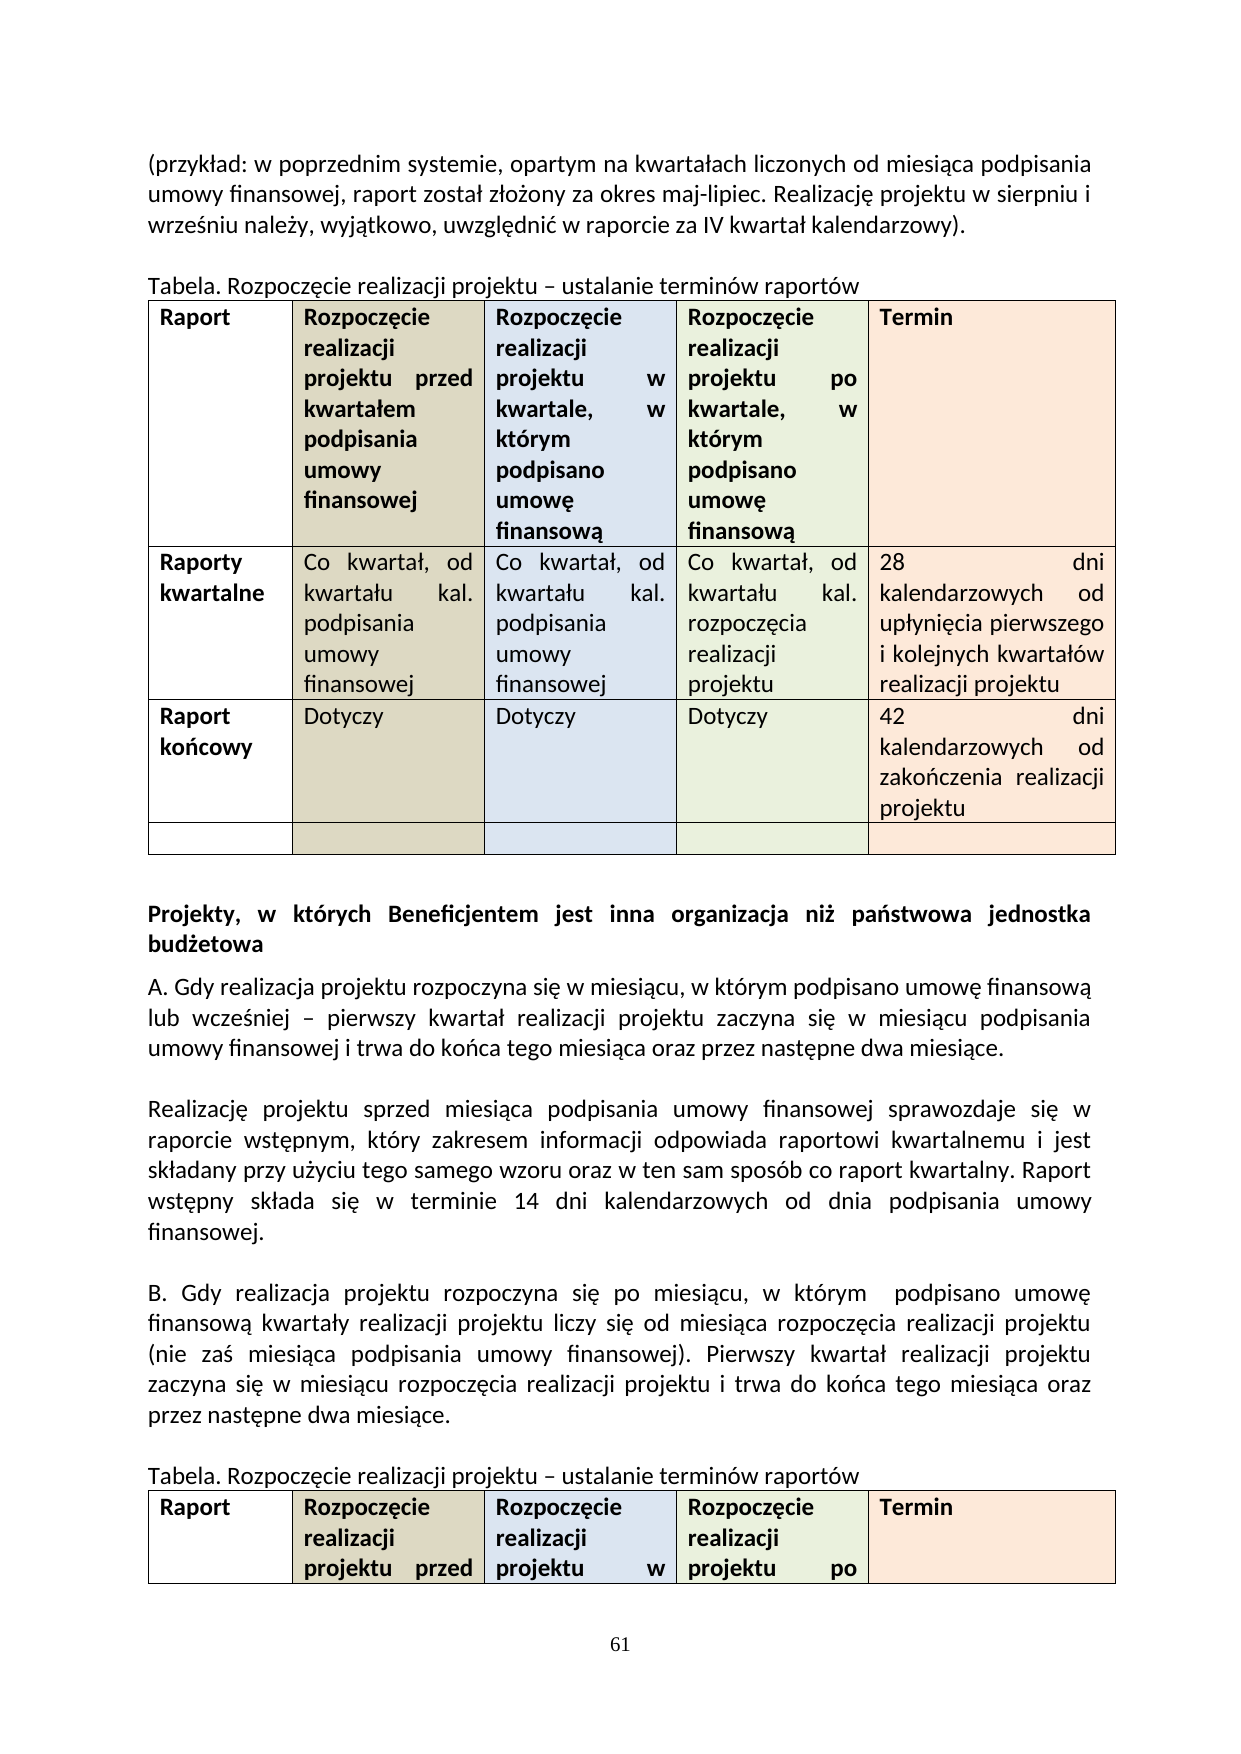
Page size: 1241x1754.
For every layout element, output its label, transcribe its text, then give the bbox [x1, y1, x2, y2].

table_header Rozpoczęcie realizacji projektu przed kwartałem podpisania umowy finansowej [293, 301, 484, 546]
text Tabela. Rozpoczęcie realizacji projektu – ustalanie terminów raportów [148, 1460, 1093, 1490]
table_cell 42 dni kalendarzowych od zakończenia realizacji projektu [869, 700, 1115, 822]
table_cell Dotyczy [485, 700, 676, 822]
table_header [677, 1491, 868, 1583]
table_cell Dotyczy [677, 700, 868, 822]
table_header Termin [869, 1491, 1115, 1583]
text B. Gdy realizacja projektu rozpoczyna się po miesiącu, w którym podpisano umowę finansową kwartały realizacji projektu liczy się od miesiąca rozpoczęcia realizacji projektu (nie zaś miesiąca podpisania umowy finansowej). Pierwszy kwartał realizacji projektu zaczyna się w miesiącu rozpoczęcia realizacji projektu i trwa do końca tego miesiąca oraz przez następne dwa miesiące. [148, 1277, 1093, 1429]
table_cell Co kwartał, od kwartału kal. podpisania umowy finansowej [485, 547, 676, 699]
table_cell [293, 823, 484, 854]
table_header Raport [149, 301, 292, 546]
table_header Rozpoczęcie realizacji projektu po kwartale, w którym podpisano umowę finansową [677, 301, 868, 546]
text Realizację projektu sprzed miesiąca podpisania umowy finansowej sprawozdaje się w raporcie wstępnym, który zakresem informacji odpowiada raportowi kwartalnemu i jest składany przy użyciu tego samego wzoru oraz w ten sam sposób co raport kwartalny. Raport wstępny składa się w terminie 14 dni kalendarzowych od dnia podpisania umowy finansowej. [148, 1093, 1093, 1246]
text A. Gdy realizacja projektu rozpoczyna się w miesiącu, w którym podpisano umowę finansową lub wcześniej – pierwszy kwartał realizacji projektu zaczyna się w miesiącu podpisania umowy finansowej i trwa do końca tego miesiąca oraz przez następne dwa miesiące. [148, 971, 1093, 1063]
text Tabela. Rozpoczęcie realizacji projektu – ustalanie terminów raportów [148, 270, 1093, 300]
table_cell [869, 823, 1115, 854]
table_cell [149, 823, 292, 854]
table_cell Co kwartał, od kwartału kal. podpisania umowy finansowej [293, 547, 484, 699]
table_header Rozpoczęcie realizacji projektu w kwartale, w którym podpisano umowę finansową [485, 301, 676, 546]
table_cell Raport końcowy [149, 700, 292, 822]
table_header Termin [869, 301, 1115, 546]
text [148, 148, 1093, 239]
table_cell Co kwartał, od kwartału kal. rozpoczęcia realizacji projektu [677, 547, 868, 699]
table_cell 28 dni kalendarzowych od upłynięcia pierwszego i kolejnych kwartałów realizacji projektu [869, 547, 1115, 699]
table_cell [677, 823, 868, 854]
table_cell Dotyczy [293, 700, 484, 822]
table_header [293, 1491, 484, 1583]
table_header Raport [149, 1491, 292, 1583]
text Projekty, w których Beneficjentem jest inna organizacja niż państwowa jednostka budżetowa [148, 898, 1092, 959]
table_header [485, 1491, 676, 1583]
table_cell Raporty kwartalne [149, 547, 292, 699]
table_cell [485, 823, 676, 854]
